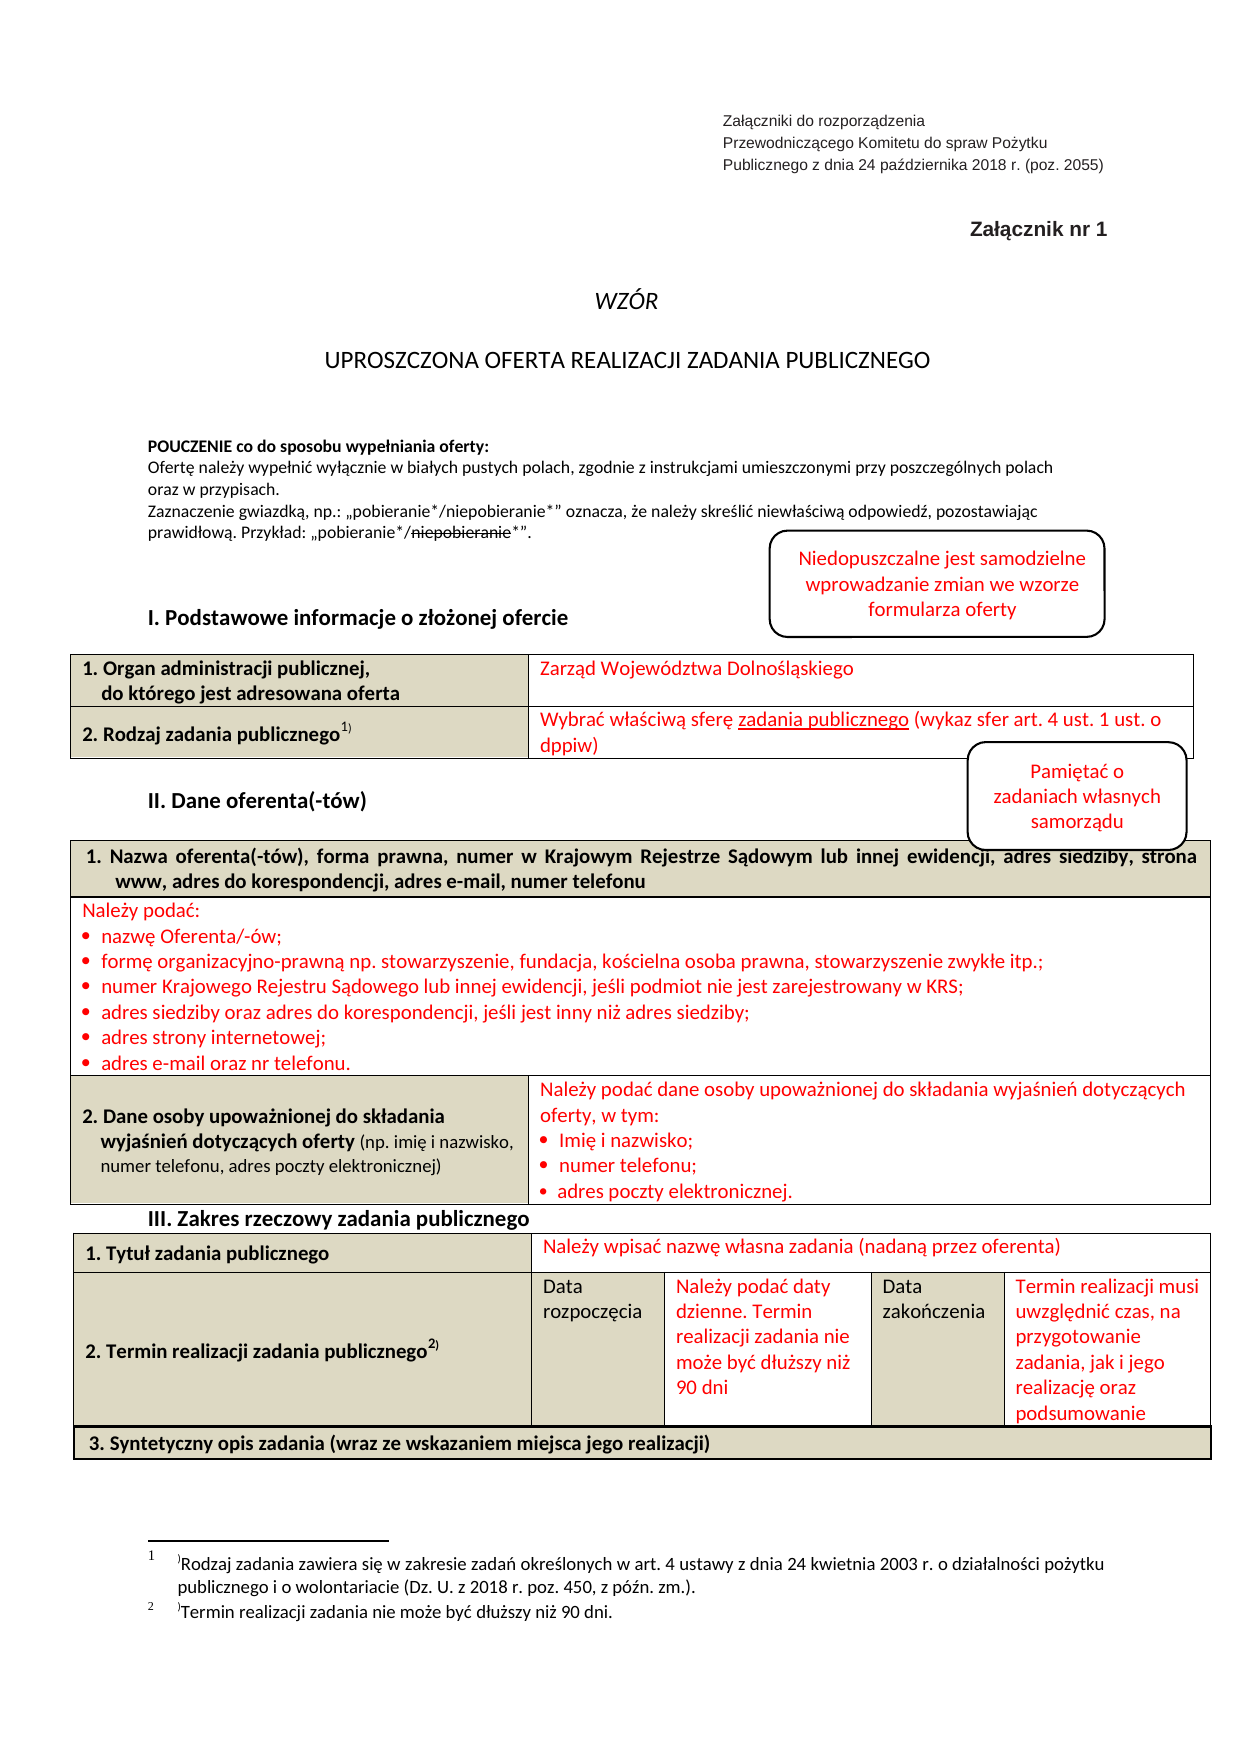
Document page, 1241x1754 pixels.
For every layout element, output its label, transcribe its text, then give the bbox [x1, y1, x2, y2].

table_cell Wybrać właściwą sferę zadania publicznego (wykaz sfer art. 4 ust. 1 ust. o dppiw) [529, 707, 1193, 757]
table_cell 2. Rodzaj zadania publicznego) [71, 707, 528, 757]
text UPROSZCZONA OFERTA REALIZACJI ZADANIA PUBLICZNEGO [148, 344, 1107, 375]
text WZÓR [148, 285, 1107, 315]
text Zaznaczenie gwiazdką, np.: „pobieranie*/niepobieranie*” oznacza, że należy skreślić niewłaściwą odpowiedź, pozostawiając prawidłową. Przykład: „pobieranie*/niepobieranie*”. [148, 500, 1107, 543]
table_cell Należy podać daty dzienne. Termin realizacji zadania nie może być dłuższy niż 90 dni [665, 1273, 871, 1425]
table_header 1. Nazwa oferenta(-tów), forma prawna, numer w Krajowym Rejestrze Sądowym lub innej ewidencji, adres siedziby, strona www, adres do korespondencji, adres e-mail, numer telefonu [71, 841, 1210, 896]
table_header 1. Tytuł zadania publicznego [74, 1234, 531, 1272]
table_cell 2. Dane osoby upoważnionej do składania wyjaśnień dotyczących oferty (np. imię i nazwisko, numer telefonu, adres poczty elektronicznej) [71, 1076, 528, 1203]
table_cell Data zakończenia [872, 1273, 1004, 1425]
table_cell Należy podać dane osoby upoważnionej do składania wyjaśnień dotyczących oferty, w tym: Imię i nazwisko; numer telefonu; adres poczty elektronicznej. [529, 1076, 1210, 1203]
table_cell 3. Syntetyczny opis zadania (wraz ze wskazaniem miejsca jego realizacji) [75, 1428, 1210, 1458]
table_cell 2. Termin realizacji zadania publicznego) [74, 1273, 531, 1425]
table_cell Termin realizacji musi uwzględnić czas, na przygotowanie zadania, jak i jego realizację oraz podsumowanie [1005, 1273, 1210, 1425]
text I. Podstawowe informacje o złożonej ofercie [148, 603, 772, 631]
table_cell Należy podać: nazwę Oferenta/-ów; formę organizacyjno-prawną np. stowarzyszenie, fundacja, kościelna osoba prawna, stowarzyszenie zwykłe itp.; numer Krajowego Rejestru Sądowego lub innej ewidencji, jeśli podmiot nie jest zarejestrowany w KRS; adres siedziby oraz adres do korespondencji, jeśli jest inny niż adres siedziby; adres strony internetowej; adres e-mail oraz nr telefonu. [71, 898, 1210, 1075]
table_cell Data rozpoczęcia [532, 1273, 664, 1425]
table_header 1. Organ administracji publicznej, do którego jest adresowana oferta [71, 655, 528, 706]
text III. Zakres rzeczowy zadania publicznego [148, 1205, 1107, 1233]
table_header Zarząd Województwa Dolnośląskiego [529, 655, 1193, 706]
text Załącznik nr 1 [723, 216, 1107, 240]
text Ofertę należy wypełnić wyłącznie w białych pustych polach, zgodnie z instrukcjami umieszczonymi przy poszczególnych polach [148, 456, 1107, 478]
text POUCZENIE co do sposobu wypełniania oferty: [148, 435, 1107, 456]
text Załączniki do rozporządzenia Przewodniczącego Komitetu do spraw Pożytku Publicznego z dnia 24 października 2018 r. (poz. 2055) [723, 112, 1107, 173]
text oraz w przypisach. [148, 478, 1107, 500]
table_header Należy wpisać nazwę własna zadania (nadaną przez oferenta) [532, 1234, 1210, 1272]
text II. Dane oferenta(-tów) [148, 786, 966, 814]
